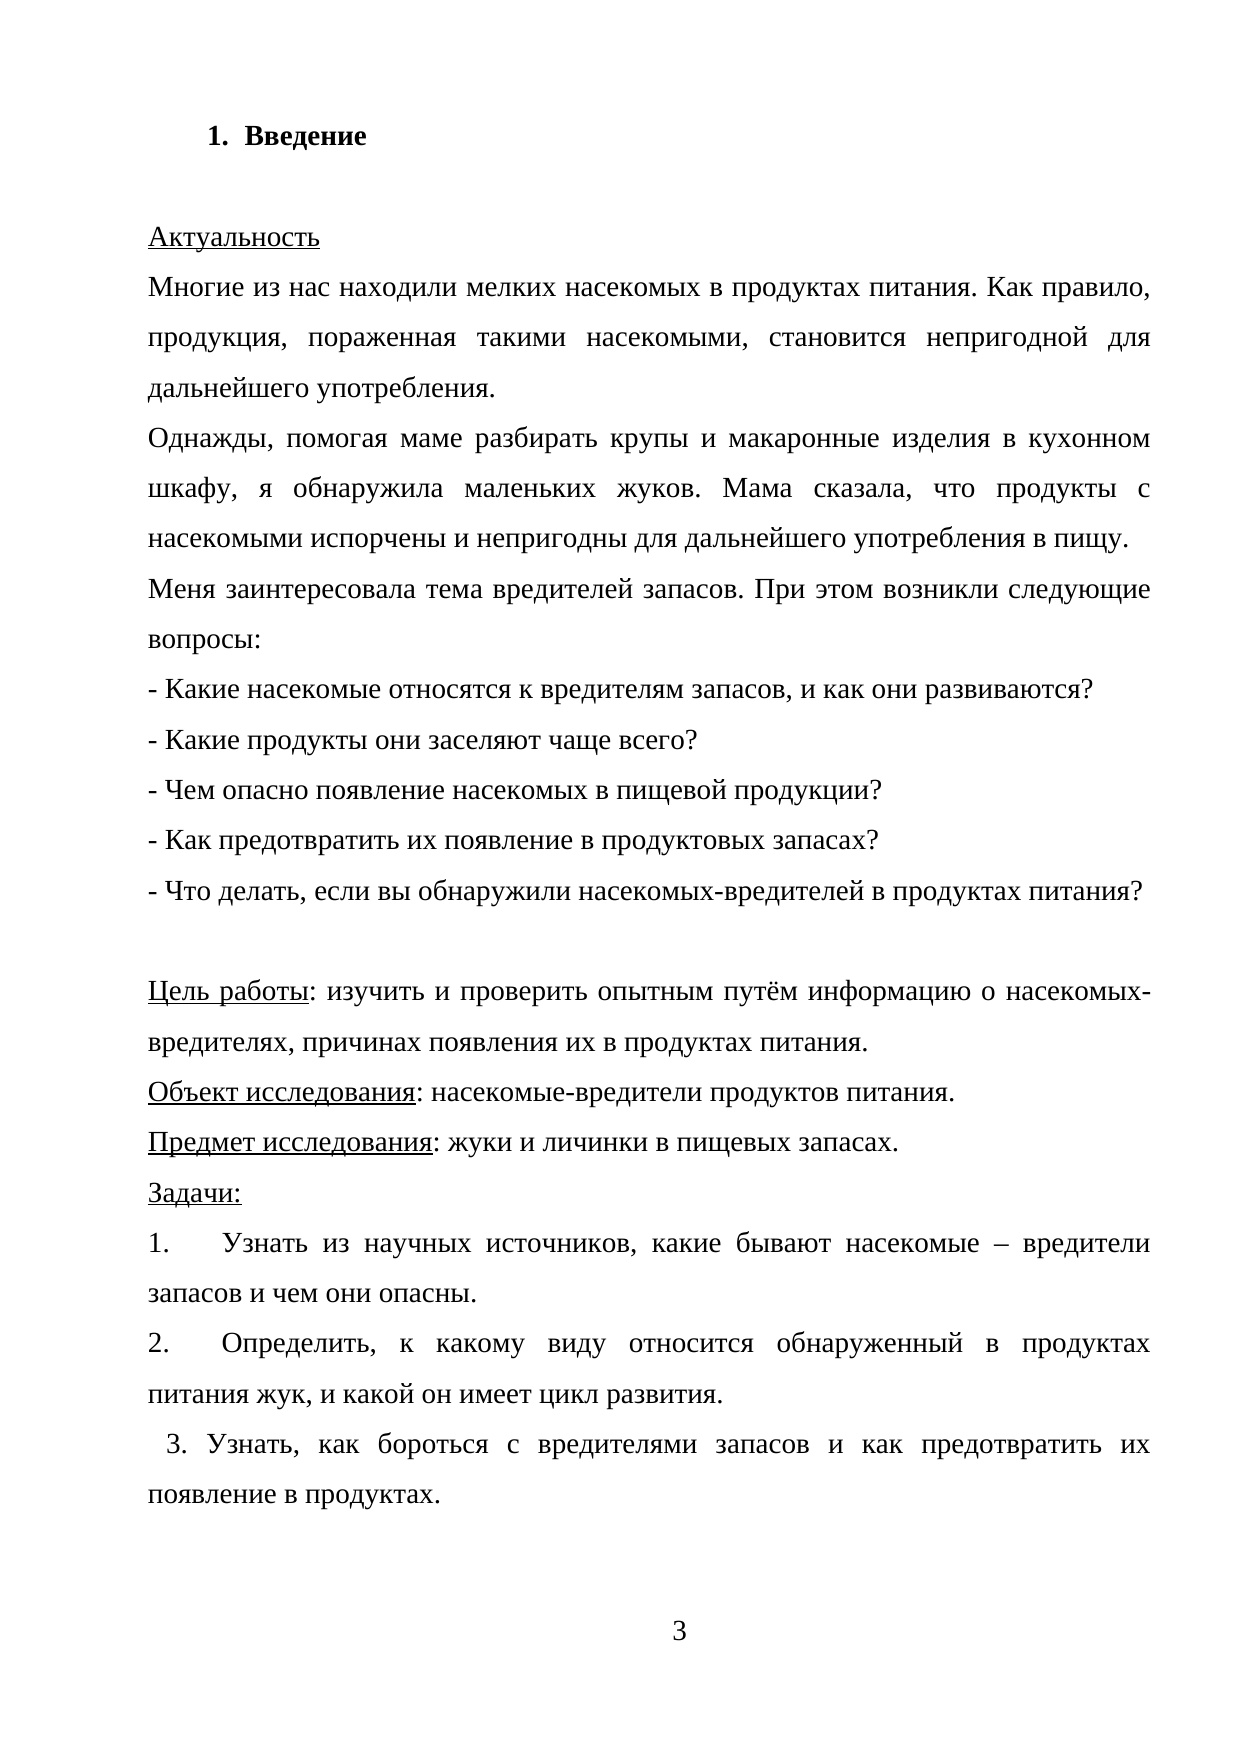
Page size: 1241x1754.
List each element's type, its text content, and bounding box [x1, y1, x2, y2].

text Меня заинтересовала тема вредителей запасов. При этом возникли следующие вопросы: [148, 571, 1152, 655]
text - Какие продукты они заселяют чаще всего? [148, 722, 1152, 755]
text Объект исследования: насекомые-вредители продуктов питания. [148, 1074, 1152, 1108]
text Задачи: [148, 1175, 1152, 1208]
text Актуальность [148, 219, 1152, 252]
text - Как предотвратить их появление в продуктовых запасах? [148, 822, 1152, 856]
text - Что делать, если вы обнаружили насекомых-вредителей в продуктах питания? [148, 873, 1152, 906]
text - Чем опасно появление насекомых в пищевой продукции? [148, 772, 1152, 806]
list Узнать из научных источников, какие бывают насекомые – вредители запасов и чем они опасны. [148, 1225, 1152, 1309]
text Однажды, помогая маме разбирать крупы и макаронные изделия в кухонном шкафу, я обнаружила маленьких жуков. Мама сказала, что продукты с насекомыми испорчены и непригодны для дальнейшего употребления в пищу. [148, 420, 1152, 554]
text - Какие насекомые относятся к вредителям запасов, и как они развиваются? [148, 672, 1152, 705]
list Определить, к какому виду относится обнаруженный в продуктах питания жук, и какой он имеет цикл развития. [148, 1326, 1152, 1409]
list Введение [207, 118, 1152, 152]
text 3. Узнать, как бороться с вредителями запасов и как предотвратить их появление в продуктах. [148, 1426, 1152, 1510]
text Цель работы: изучить и проверить опытным путём информацию о насекомых-вредителях, причинах появления их в продуктах питания. [148, 973, 1152, 1057]
text Многие из нас находили мелких насекомых в продуктах питания. Как правило, продукция, пораженная такими насекомыми, становится непригодной для дальнейшего употребления. [148, 269, 1152, 403]
text Предмет исследования: жуки и личинки в пищевых запасах. [148, 1124, 1152, 1158]
